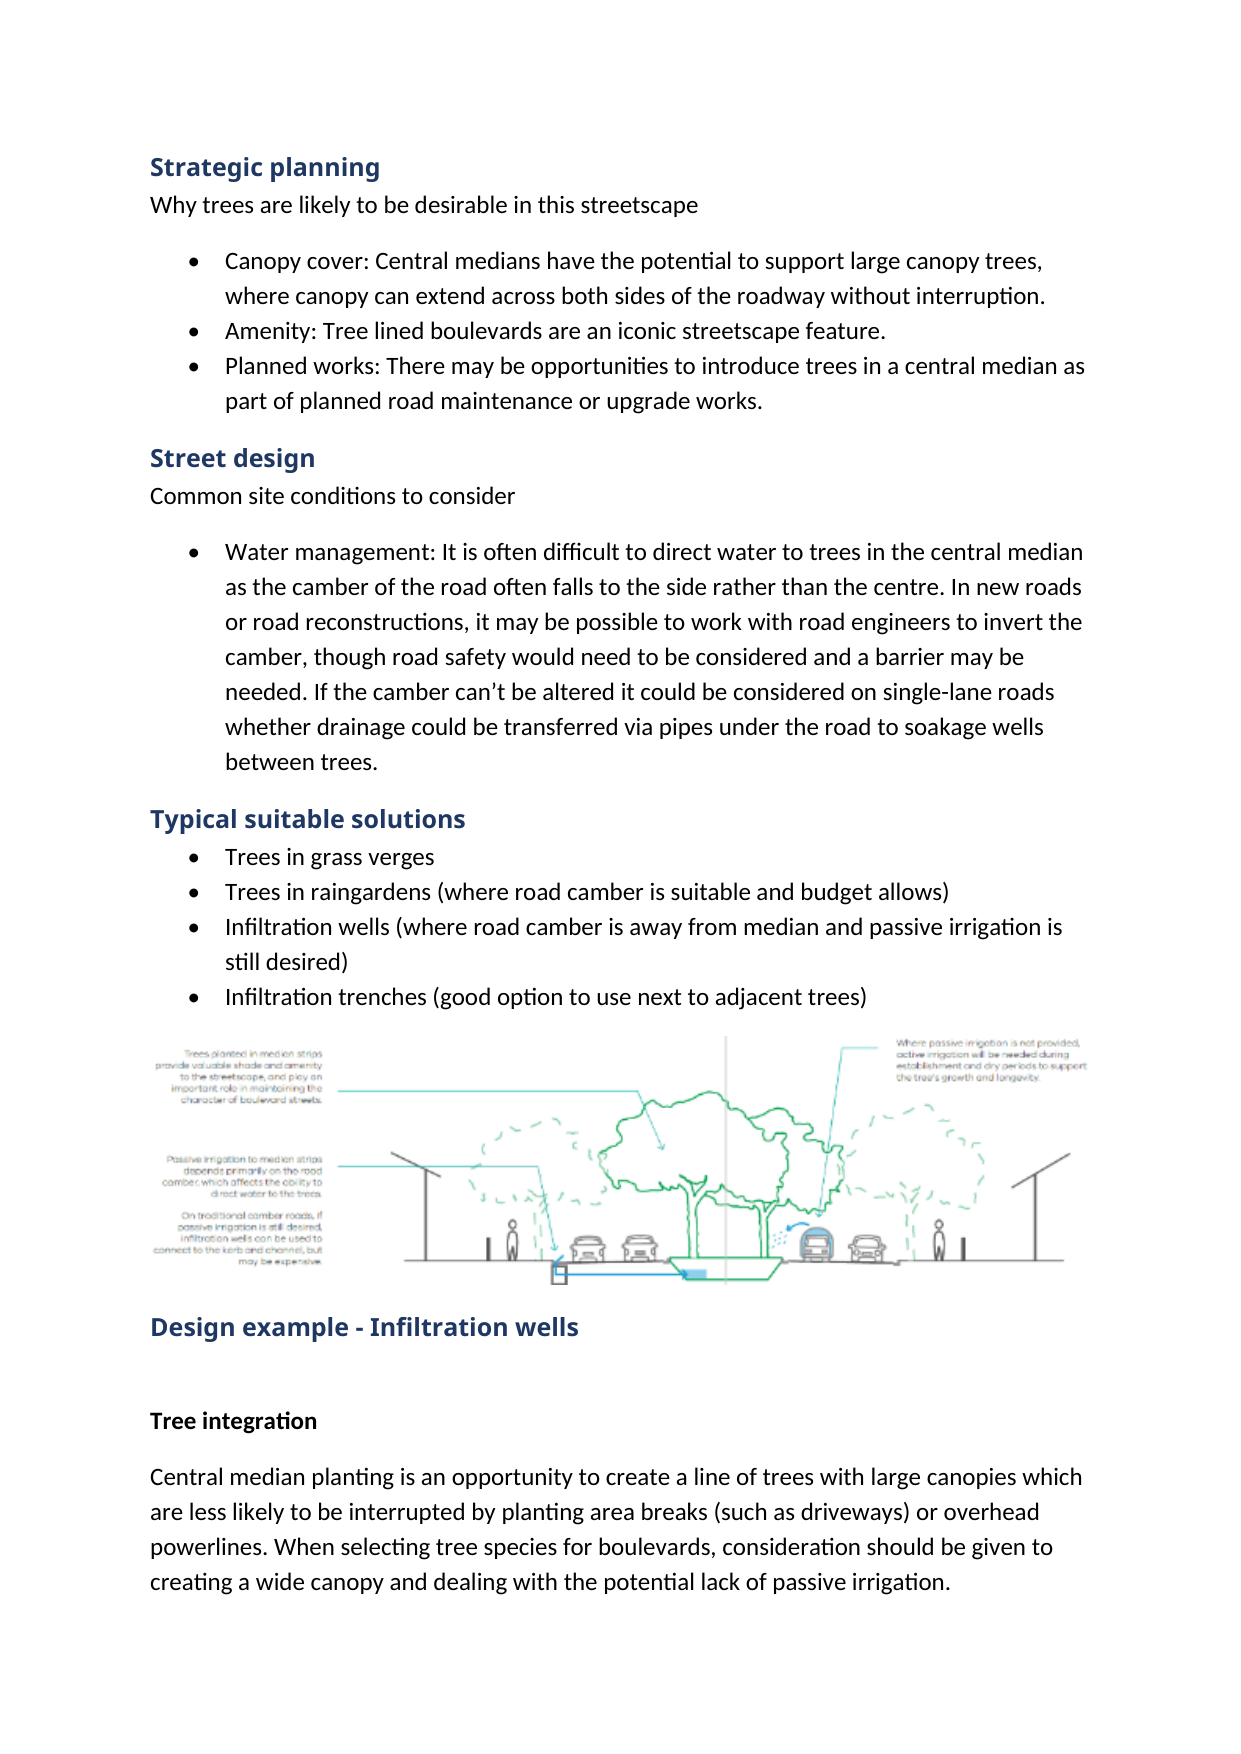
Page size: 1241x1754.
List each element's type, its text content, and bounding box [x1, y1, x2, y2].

subtitle Typical suitable solutions [150, 802, 1090, 836]
list Planned works: There may be opportunities to introduce trees in a central median as part of planned road maintenance or upgrade works. [187, 350, 1090, 416]
list Amenity: Tree lined boulevards are an iconic streetscape feature. [187, 315, 1090, 346]
picture [150, 1036, 1091, 1285]
subtitle Design example - Infiltration wells [150, 1310, 1090, 1344]
list Trees in grass verges [187, 841, 1090, 871]
list Water management: It is often difficult to direct water to trees in the central median as the camber of the road often falls to the side rather than the centre. In new roads or road reconstructions, it may be possible to work with road engineers to invert the camber, though road safety would need to be considered and a barrier may be needed. If the camber can’t be altered it could be considered on single-lane roads whether drainage could be transferred via pipes under the road to soakage wells between trees. [187, 536, 1090, 776]
list Trees in raingardens (where road camber is suitable and budget allows) [187, 876, 1090, 906]
list Infiltration wells (where road camber is away from median and passive irrigation is still desired) [187, 911, 1090, 976]
list Infiltration trenches (good option to use next to adjacent trees) [187, 981, 1090, 1011]
subtitle Strategic planning [150, 150, 1090, 184]
list Canopy cover: Central medians have the potential to support large canopy trees, where canopy can extend across both sides of the roadway without interruption. [187, 245, 1090, 311]
subtitle Street design [150, 441, 1090, 475]
text Tree integration [150, 1405, 1090, 1436]
text Common site conditions to consider [150, 480, 1090, 511]
text Central median planting is an opportunity to create a line of trees with large canopies which are less likely to be interrupted by planting area breaks (such as driveways) or overhead powerlines. When selecting tree species for boulevards, consideration should be given to creating a wide canopy and dealing with the potential lack of passive irrigation. [150, 1461, 1090, 1596]
text Why trees are likely to be desirable in this streetscape [150, 189, 1090, 220]
